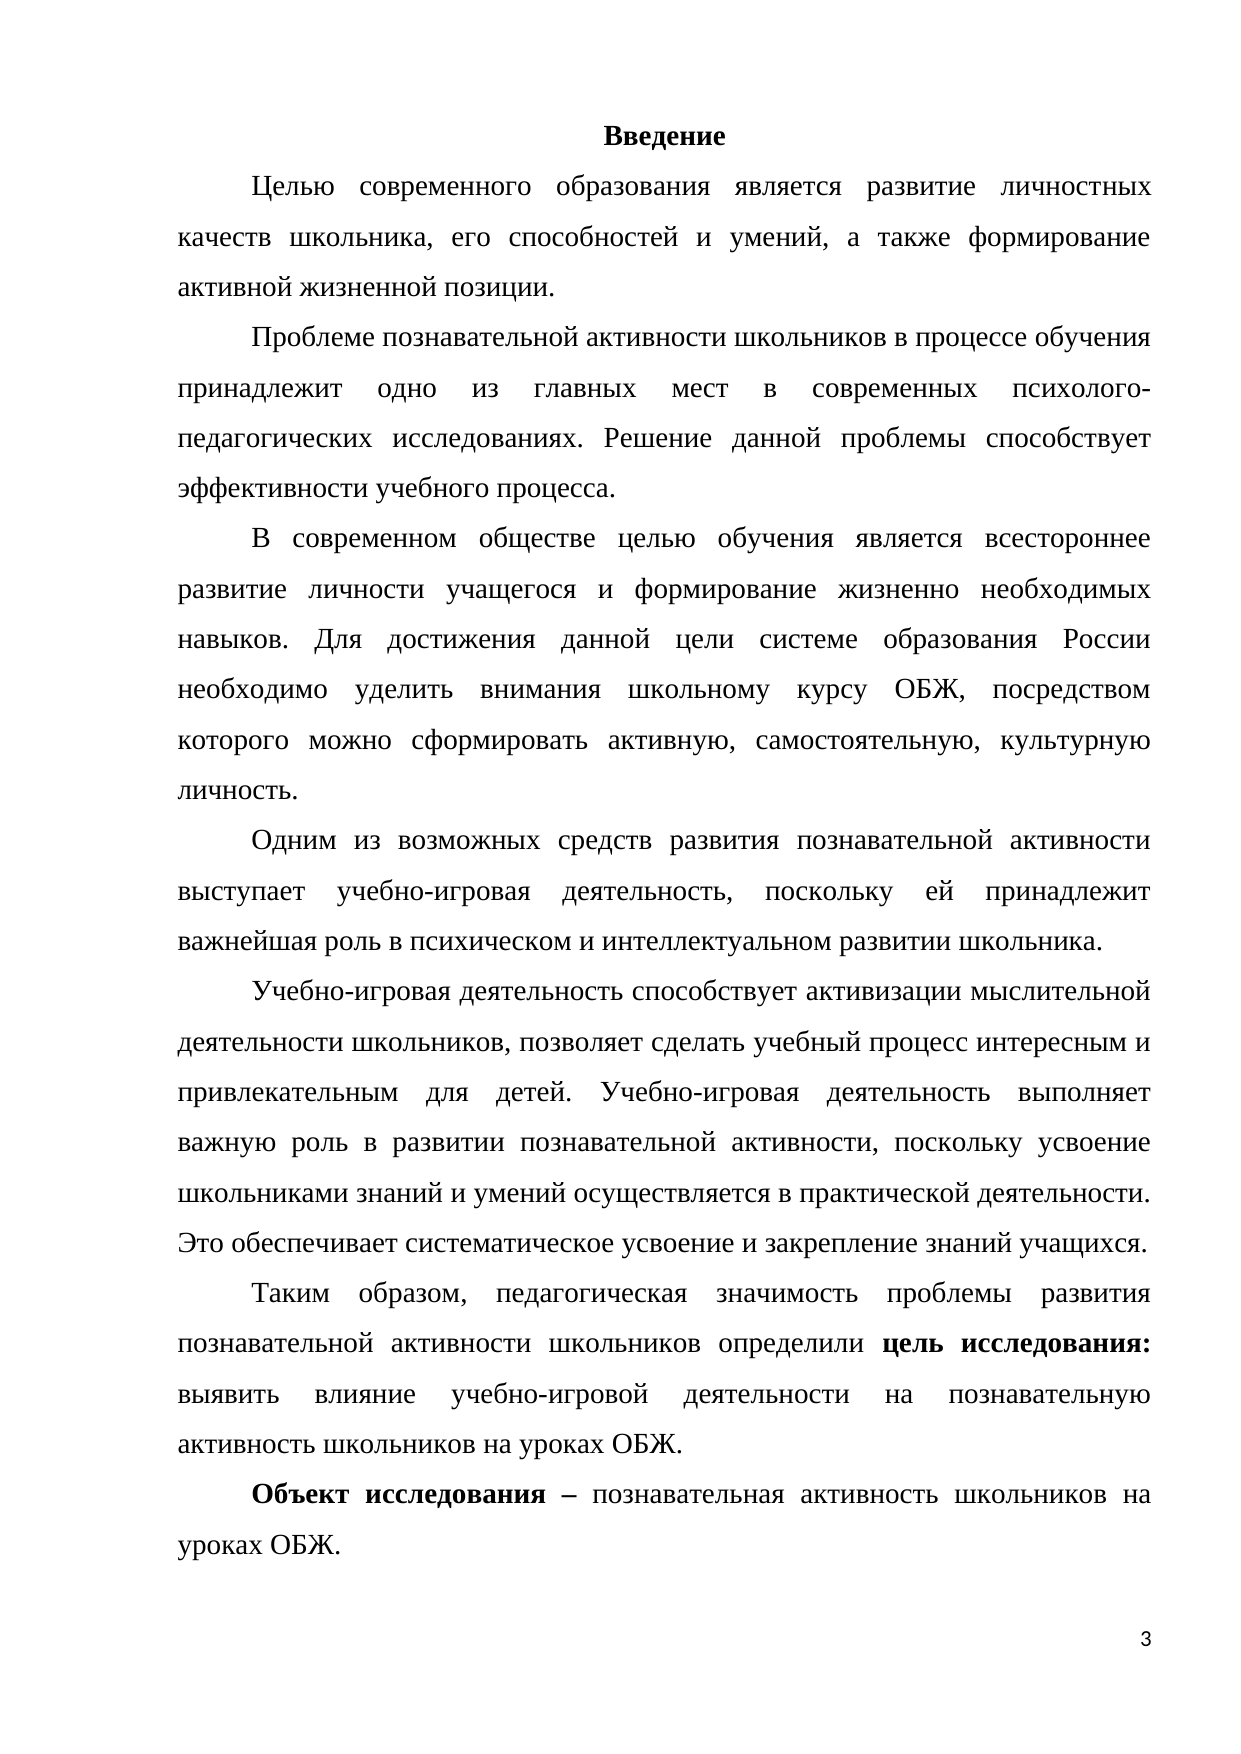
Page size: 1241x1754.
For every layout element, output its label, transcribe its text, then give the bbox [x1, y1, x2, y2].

text В современном обществе целью обучения является всестороннее развитие личности учащегося и формирование жизненно необходимых навыков. Для достижения данной цели системе образования России необходимо уделить внимания школьному курсу ОБЖ, посредством которого можно сформировать активную, самостоятельную, культурную личность. [177, 521, 1152, 806]
subtitle Введение [177, 118, 1152, 152]
text Учебно-игровая деятельность способствует активизации мыслительной деятельности школьников, позволяет сделать учебный процесс интересным и привлекательным для детей. Учебно-игровая деятельность выполняет важную роль в развитии познавательной активности, поскольку усвоение школьниками знаний и умений осуществляется в практической деятельности. Это обеспечивает систематическое усвоение и закрепление знаний учащихся. [177, 973, 1152, 1258]
text Проблеме познавательной активности школьников в процессе обучения принадлежит одно из главных мест в современных психолого-педагогических исследованиях. Решение данной проблемы способствует эффективности учебного процесса. [177, 319, 1152, 504]
text Объект исследования – познавательная активность школьников на уроках ОБЖ. [177, 1477, 1152, 1560]
text Одним из возможных средств развития познавательной активности выступает учебно-игровая деятельность, поскольку ей принадлежит важнейшая роль в психическом и интеллектуальном развитии школьника. [177, 822, 1152, 957]
text Целью современного образования является развитие личностных качеств школьника, его способностей и умений, а также формирование активной жизненной позиции. [177, 168, 1152, 303]
text Таким образом, педагогическая значимость проблемы развития познавательной активности школьников определили цель исследования: выявить влияние учебно-игровой деятельности на познавательную активность школьников на уроках ОБЖ. [177, 1275, 1152, 1460]
